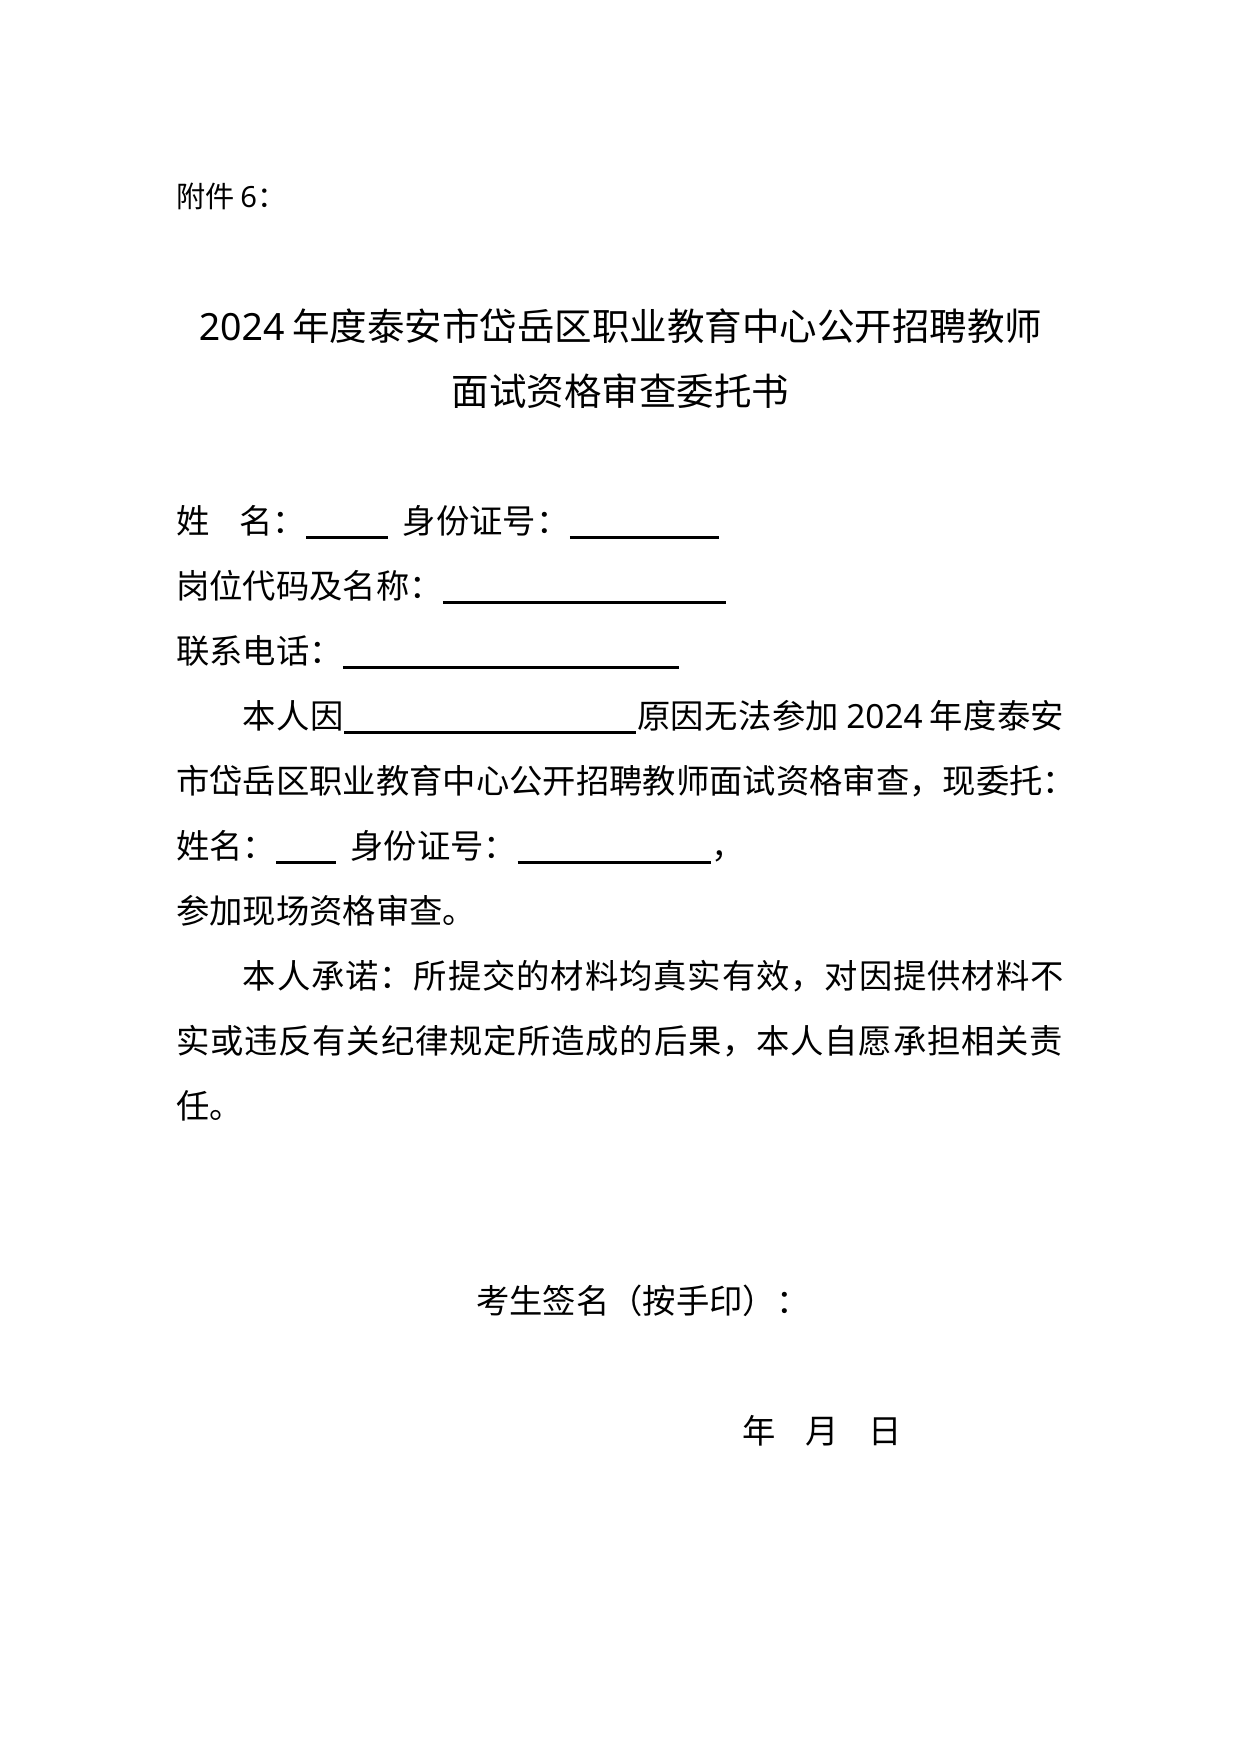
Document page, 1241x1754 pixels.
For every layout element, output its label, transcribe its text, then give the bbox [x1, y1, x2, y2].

text 联系电话： [176, 617, 1064, 682]
text 本人因 原因无法参加2024年度泰安市岱岳区职业教育中心公开招聘教师面试资格审查，现委托： [176, 682, 1064, 812]
text 2024年度泰安市岱岳区职业教育中心公开招聘教师 [176, 292, 1064, 357]
text 姓名： 身份证号： ， [176, 812, 1064, 877]
text 姓 名： 身份证号： [176, 487, 1064, 552]
text 面试资格审查委托书 [176, 357, 1064, 422]
text 考生签名（按手印）： [176, 1267, 1064, 1332]
text 本人承诺：所提交的材料均真实有效，对因提供材料不实或违反有关纪律规定所造成的后果，本人自愿承担相关责任。 [176, 942, 1064, 1137]
text 岗位代码及名称： [176, 552, 1064, 617]
text 参加现场资格审查。 [176, 877, 1064, 942]
text 年 月 日 [176, 1397, 1064, 1462]
text 附件6： [176, 162, 1064, 227]
